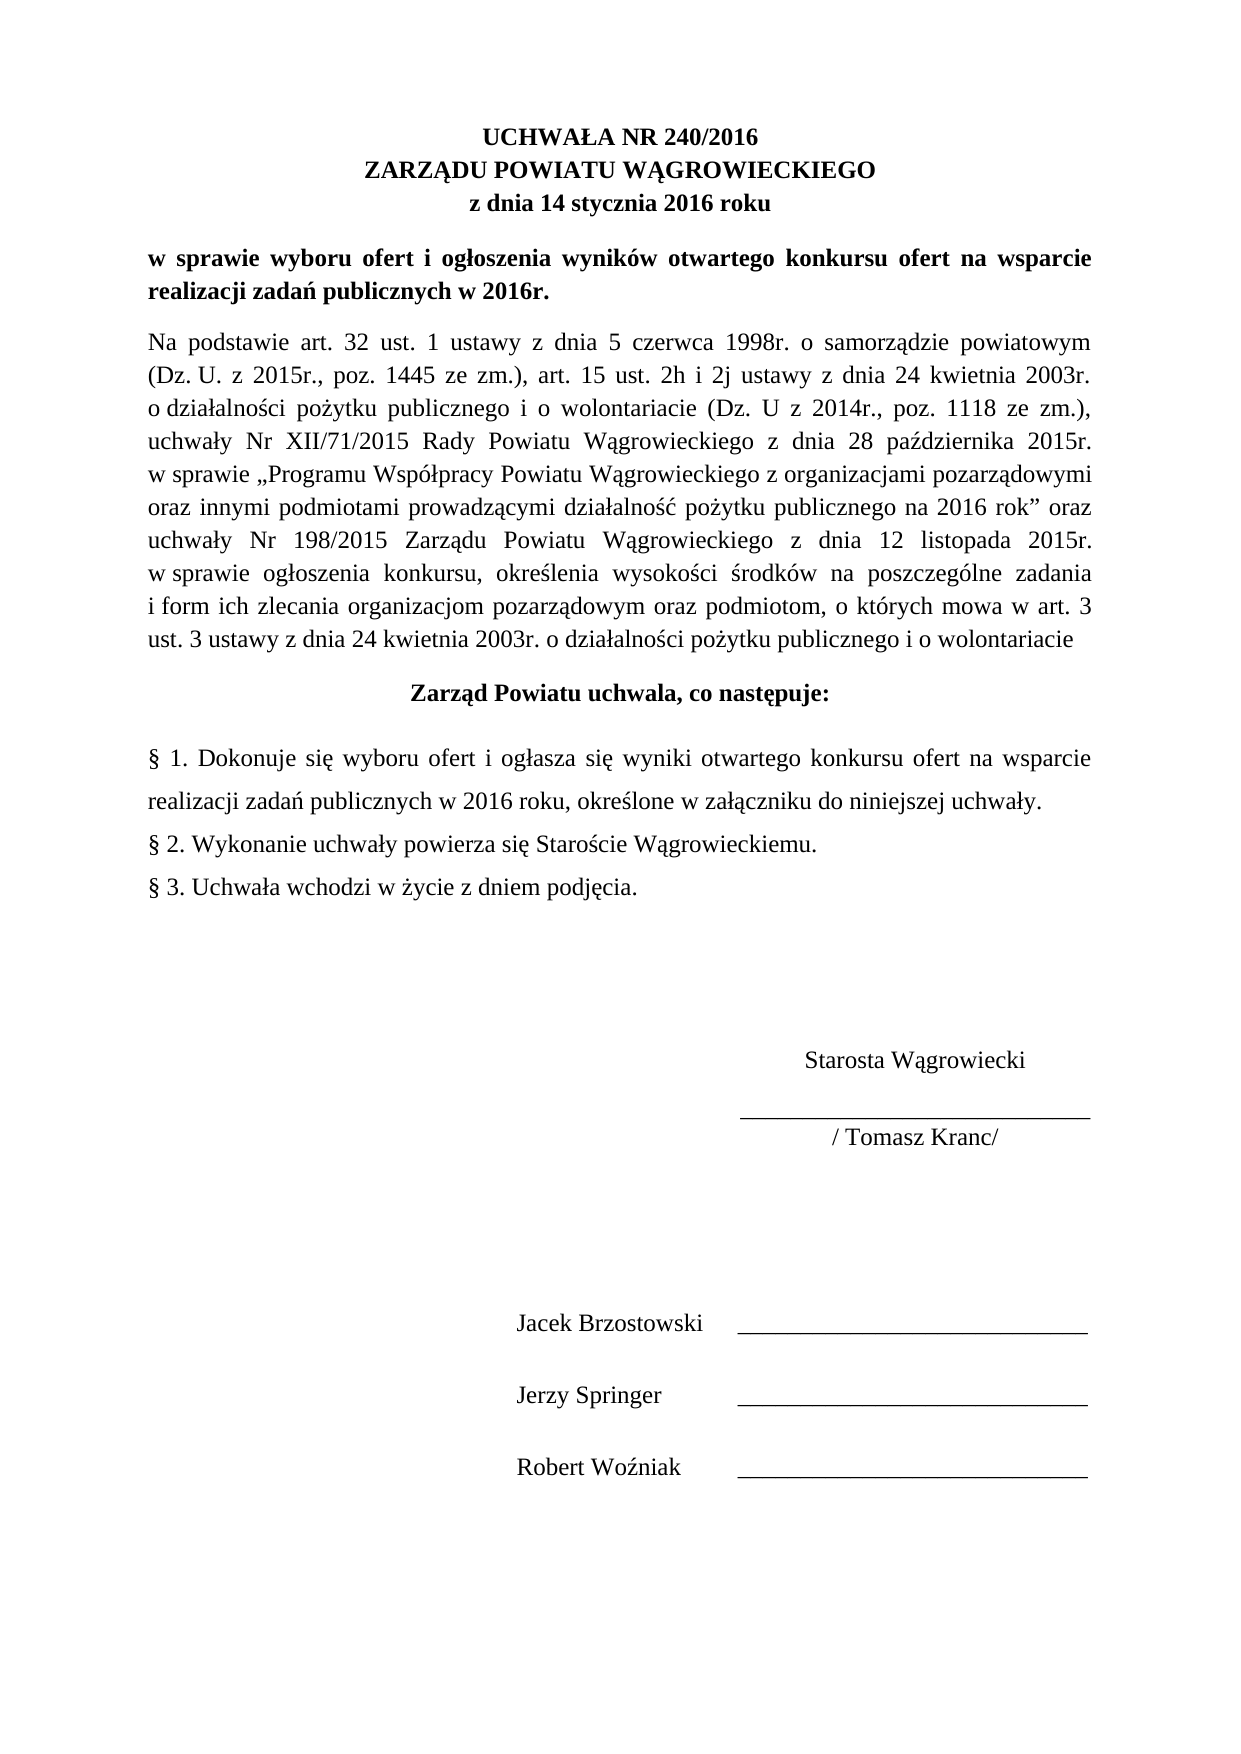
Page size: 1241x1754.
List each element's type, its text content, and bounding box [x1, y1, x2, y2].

text § 1. Dokonuje się wyboru ofert i ogłasza się wyniki otwartego konkursu ofert na wsparcie realizacji zadań publicznych w 2016 roku, określone w załączniku do niniejszej uchwały. [148, 743, 1092, 815]
text § 2. Wykonanie uchwały powierza się Staroście Wągrowieckiemu. [148, 829, 1092, 858]
text Na podstawie art. 32 ust. 1 ustawy z dnia 5 czerwca 1998r. o samorządzie powiatowym (Dz. U. z 2015r., poz. 1445 ze zm.), art. 15 ust. 2h i 2j ustawy z dnia 24 kwietnia 2003r. o działalności pożytku publicznego i o wolontariacie (Dz. U z 2014r., poz. 1118 ze zm.), uchwały Nr XII/71/2015 Rady Powiatu Wągrowieckiego z dnia 28 października 2015r. w sprawie „Programu Współpracy Powiatu Wągrowieckiego z organizacjami pozarządowymi oraz innymi podmiotami prowadzącymi działalność pożytku publicznego na 2016 rok” oraz uchwały Nr 198/2015 Zarządu Powiatu Wągrowieckiego z dnia 12 listopada 2015r. w sprawie ogłoszenia konkursu, określenia wysokości środków na poszczególne zadania i form ich zlecania organizacjom pozarządowym oraz podmiotom, o których mowa w art. 3 ust. 3 ustawy z dnia 24 kwietnia 2003r. o działalności pożytku publicznego i o wolontariacie [148, 327, 1092, 653]
text Zarząd Powiatu uchwala, co następuje: [148, 678, 1092, 707]
text UCHWAŁA NR 240/2016 [148, 122, 1092, 150]
text Starosta Wągrowiecki [738, 1045, 1092, 1074]
text Jacek Brzostowski ____________________________ [516, 1308, 1092, 1337]
text Jerzy Springer ____________________________ [516, 1380, 1092, 1409]
text z dnia 14 stycznia 2016 roku [148, 188, 1092, 216]
text ZARZĄDU POWIATU WĄGROWIECKIEGO [148, 155, 1092, 183]
text § 3. Uchwała wchodzi w życie z dniem podjęcia. [148, 872, 1092, 901]
text Robert Woźniak ____________________________ [443, 1452, 1092, 1481]
text w sprawie wyboru ofert i ogłoszenia wyników otwartego konkursu ofert na wsparcie realizacji zadań publicznych w 2016r. [148, 243, 1092, 304]
text / Tomasz Kranc/ [738, 1122, 1092, 1150]
text ____________________________ [738, 1093, 1092, 1122]
